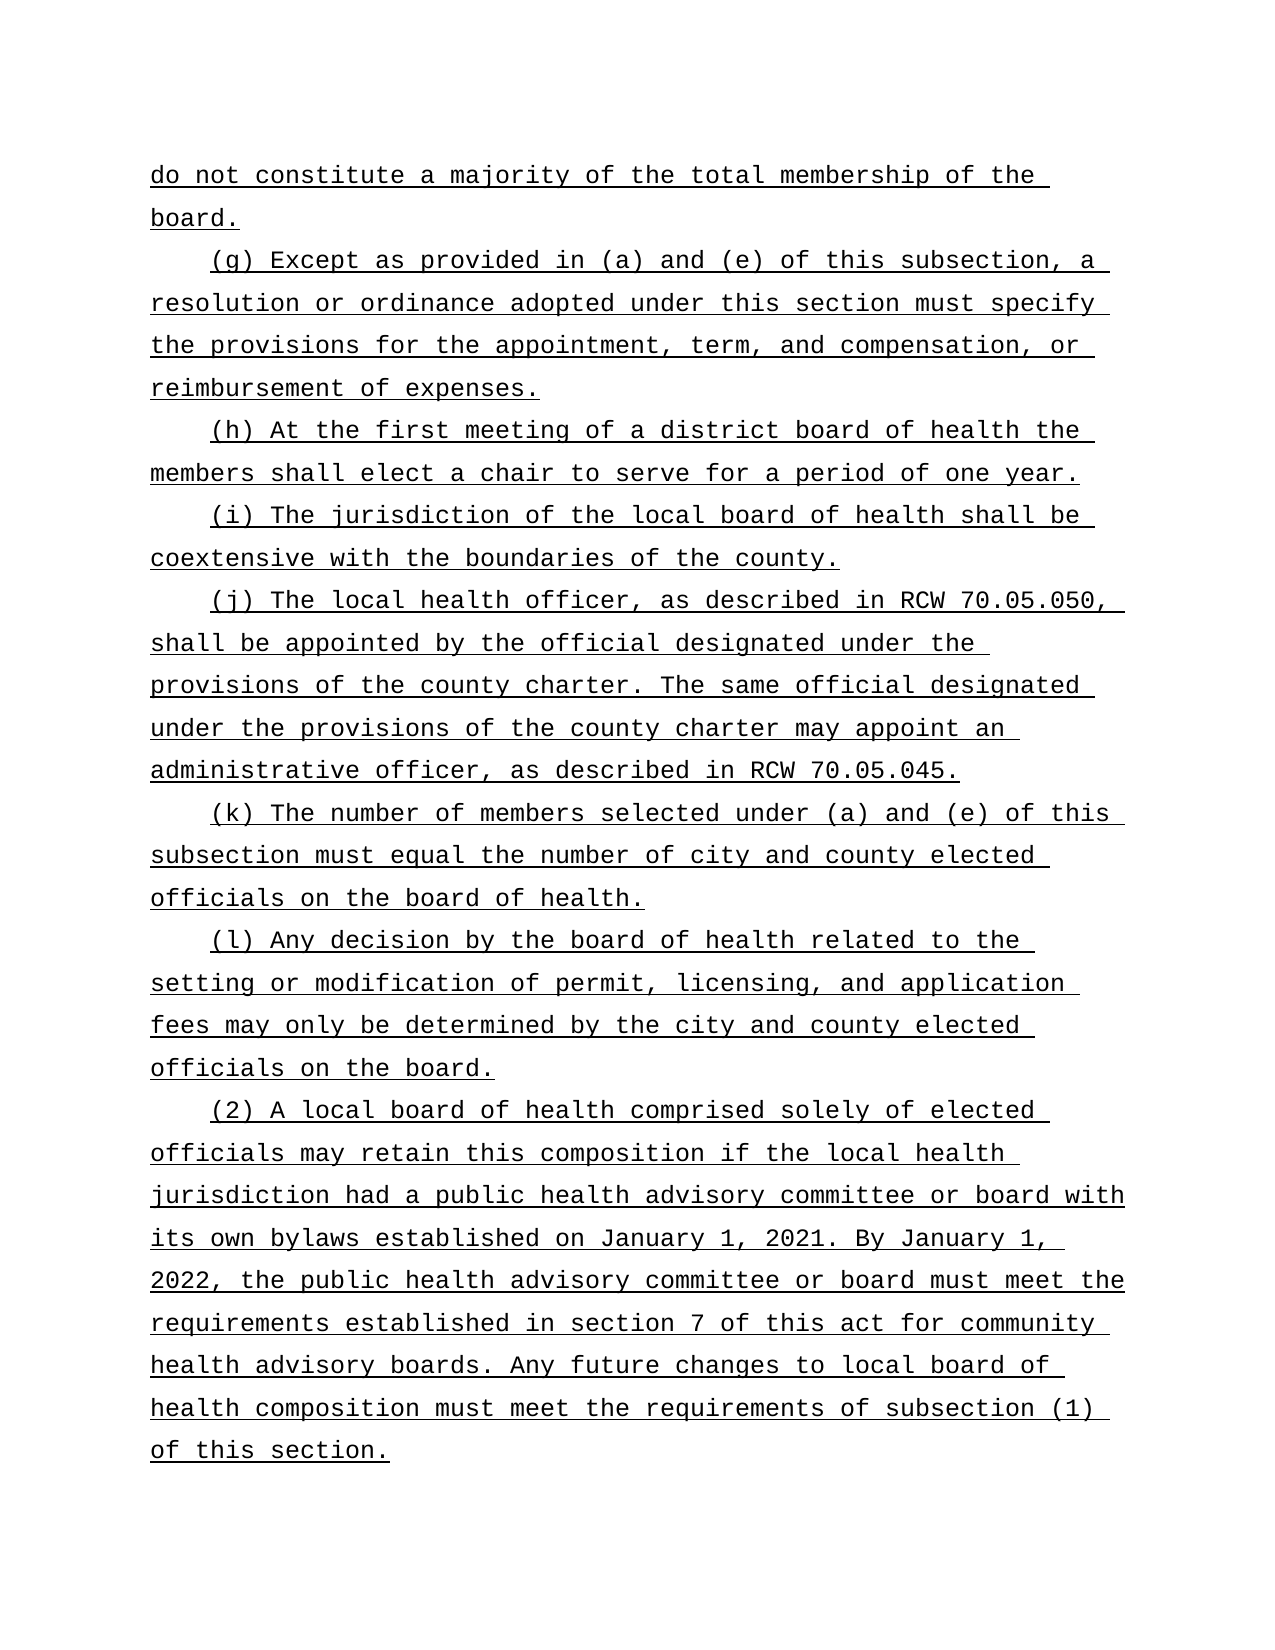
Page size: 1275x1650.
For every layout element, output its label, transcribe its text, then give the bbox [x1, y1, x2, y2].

text (2) A local board of health comprised solely of elected officials may retain this composition if the local health jurisdiction had a public health advisory committee or board with its own bylaws established on January 1, 2021. By January 1, 2022, the public health advisory committee or board must meet the requirements established in section 7 of this act for community health advisory boards. Any future changes to local board of health composition must meet the requirements of subsection (1) of this section. [150, 1085, 1125, 1206]
text (l) Any decision by the board of health related to the setting or modification of permit, licensing, and application fees may only be determined by the city and county elected officials on the board. [150, 915, 1125, 1085]
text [150, 150, 1125, 235]
text (g) Except as provided in (a) and (e) of this subsection, a resolution or ordinance adopted under this section must specify the provisions for the appointment, term, and compensation, or reimbursement of expenses. [150, 235, 1125, 405]
text (k) The number of members selected under (a) and (e) of this subsection must equal the number of city and county elected officials on the board of health. [150, 787, 1125, 915]
text (2) A local board of health comprised solely of elected officials may retain this composition if the local health jurisdiction had a public health advisory committee or board with its own bylaws established on January 1, 2021. By January 1, 2022, the public health advisory committee or board must meet the requirements established in section 7 of this act for community health advisory boards. Any future changes to local board of health composition must meet the requirements of subsection (1) of this section. [150, 1293, 1125, 1467]
text (h) At the first meeting of a district board of health the members shall elect a chair to serve for a period of one year. [150, 405, 1125, 490]
text (2) A local board of health comprised solely of elected officials may retain this composition if the local health jurisdiction had a public health advisory committee or board with its own bylaws established on January 1, 2021. By January 1, 2022, the public health advisory committee or board must meet the requirements established in section 7 of this act for community health advisory boards. Any future changes to local board of health composition must meet the requirements of subsection (1) of this section. [150, 1208, 1125, 1291]
text (j) The local health officer, as described in RCW 70.05.050, shall be appointed by the official designated under the provisions of the county charter. The same official designated under the provisions of the county charter may appoint an administrative officer, as described in RCW 70.05.045. [150, 575, 1125, 787]
text (i) The jurisdiction of the local board of health shall be coextensive with the boundaries of the county. [150, 490, 1125, 575]
